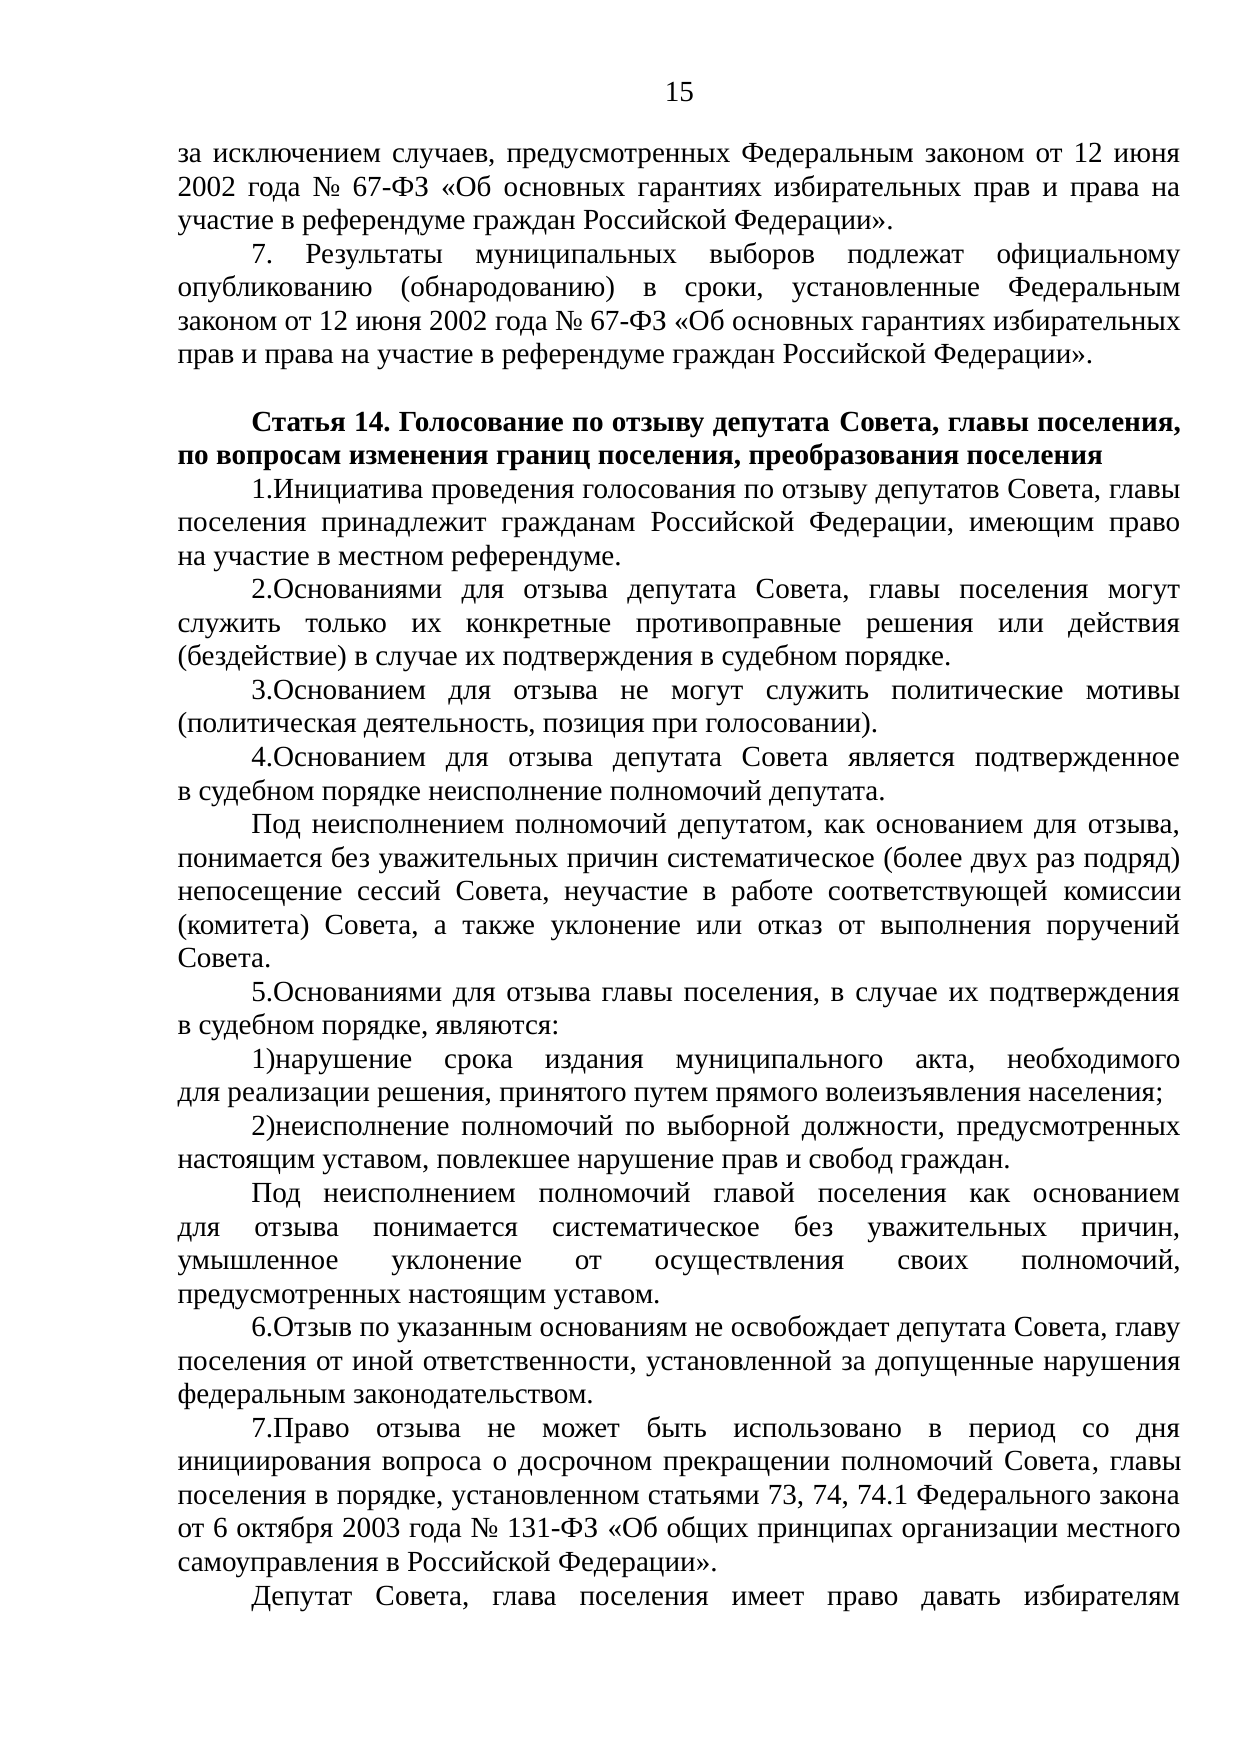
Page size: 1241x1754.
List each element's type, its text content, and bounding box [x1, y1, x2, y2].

text 6.Отзыв по указанным основаниям не освобождает депутата Совета, главу поселения от иной ответственности, установленной за допущенные нарушения федеральным законодательством. [177, 1309, 1181, 1410]
text 4.Основанием для отзыва депутата Совета является подтвержденное в судебном порядке неисполнение полномочий депутата. [177, 739, 1181, 806]
text 7. Результаты муниципальных выборов подлежат официальному опубликованию (обнародованию) в сроки, установленные Федеральным законом от 12 июня 2002 года № 67-ФЗ «Об основных гарантиях избирательных прав и права на участие в референдуме граждан Российской Федерации». [177, 236, 1181, 370]
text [177, 135, 1181, 236]
text 5.Основаниями для отзыва главы поселения, в случае их подтверждения в судебном порядке, являются: [177, 974, 1181, 1041]
text 1.Инициатива проведения голосования по отзыву депутатов Совета, главы поселения принадлежит гражданам Российской Федерации, имеющим право на участие в местном референдуме. [177, 471, 1181, 571]
text Под неисполнением полномочий главой поселения как основанием для отзыва понимается систематическое без уважительных причин, умышленное уклонение от осуществления своих полномочий, предусмотренных настоящим уставом. [177, 1175, 1181, 1309]
text 3.Основанием для отзыва не могут служить политические мотивы (политическая деятельность, позиция при голосовании). [177, 672, 1181, 739]
text 2.Основаниями для отзыва депутата Совета, главы поселения могут служить только их конкретные противоправные решения или действия (бездействие) в случае их подтверждения в судебном порядке. [177, 571, 1181, 672]
text 7.Право отзыва не может быть использовано в период со дня инициирования вопроса о досрочном прекращении полномочий Совета, главы поселения в порядке, установленном статьями 73, 74, 74.1 Федерального закона от 6 октября 2003 года № 131-ФЗ «Об общих принципах организации местного самоуправления в Российской Федерации». [177, 1410, 1181, 1578]
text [177, 1578, 1181, 1611]
text Статья 14. Голосование по отзыву депутата Совета, главы поселения, по вопросам изменения границ поселения, преобразования поселения [177, 404, 1181, 471]
text 1)нарушение срока издания муниципального акта, необходимого для реализации решения, принятого путем прямого волеизъявления населения; [177, 1041, 1181, 1108]
text 2)неисполнение полномочий по выборной должности, предусмотренных настоящим уставом, повлекшее нарушение прав и свобод граждан. [177, 1108, 1181, 1175]
text Под неисполнением полномочий депутатом, как основанием для отзыва, понимается без уважительных причин систематическое (более двух раз подряд) непосещение сессий Совета, неучастие в работе соответствующей комиссии (комитета) Совета, а также уклонение или отказ от выполнения поручений Совета. [177, 806, 1181, 974]
